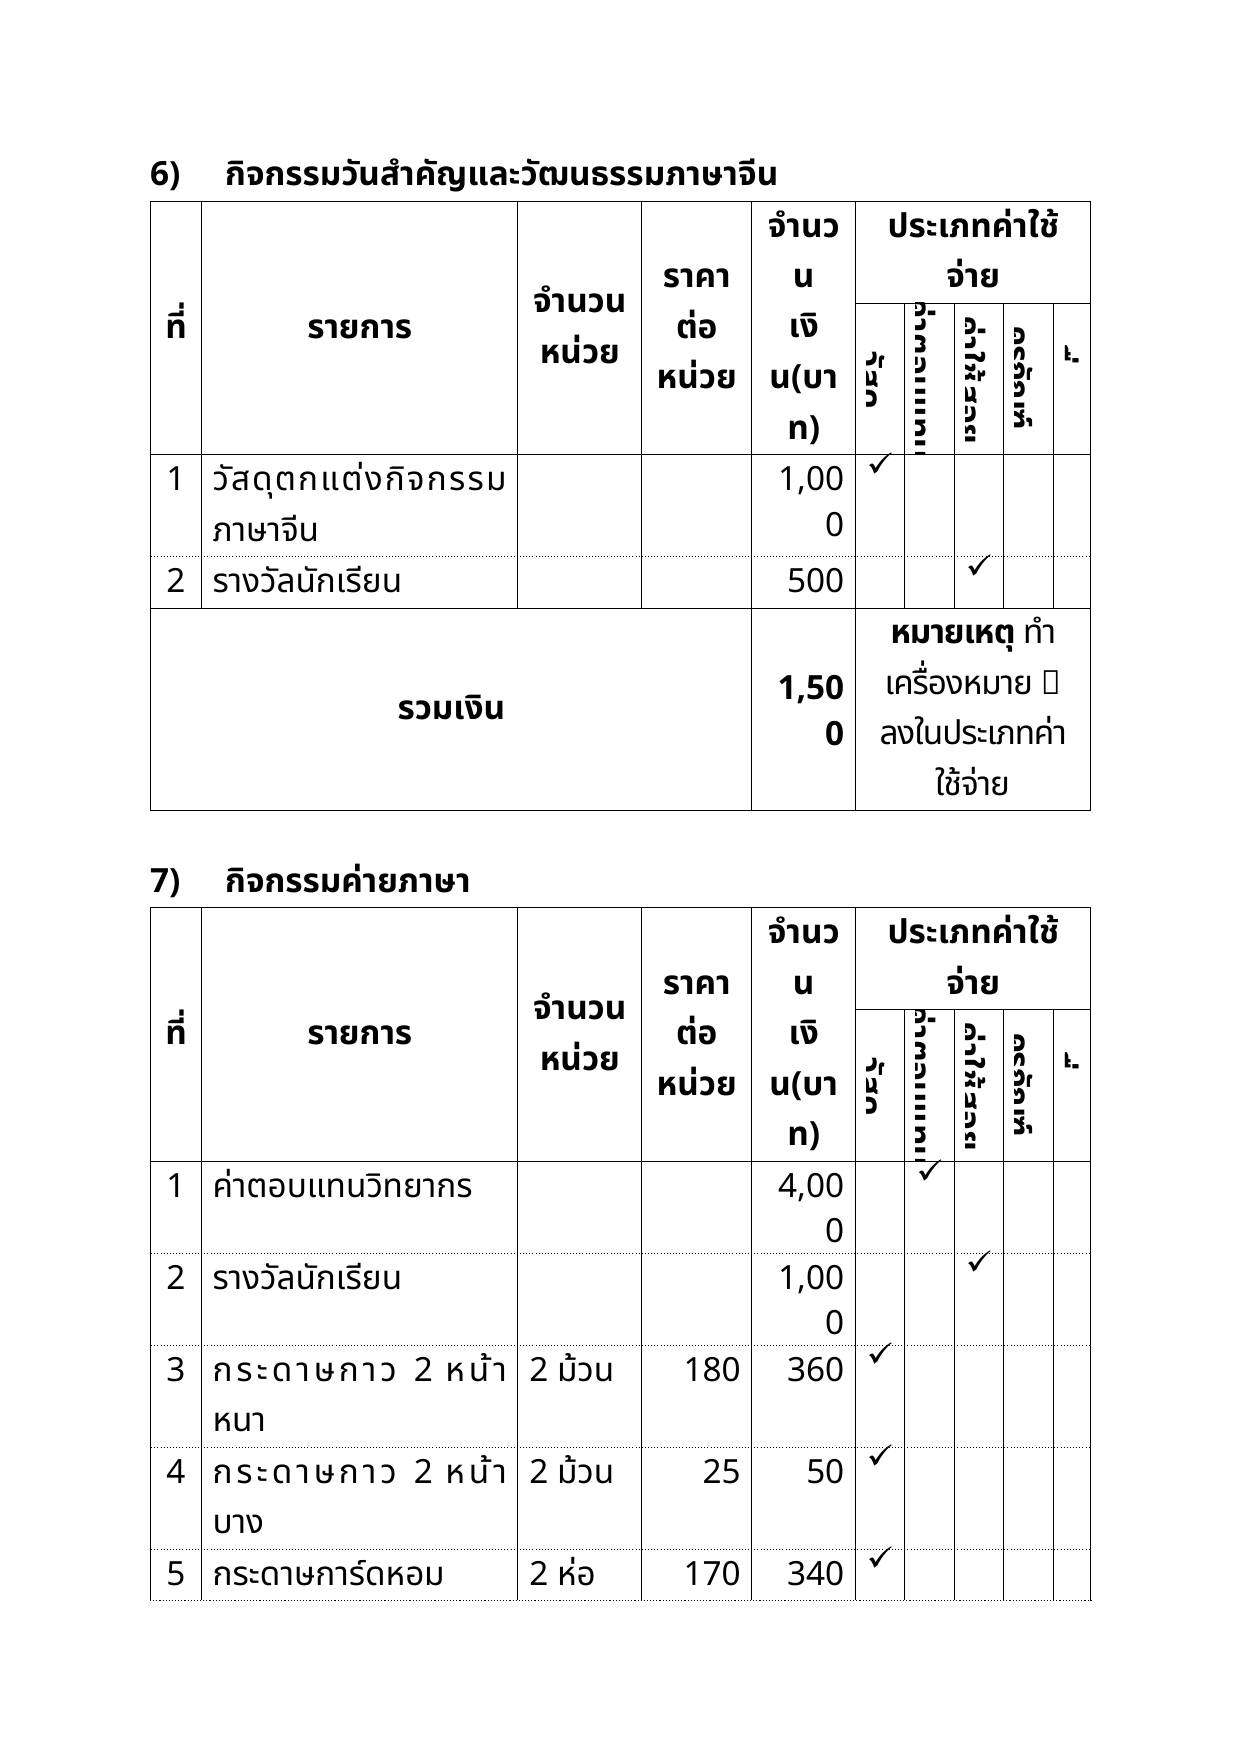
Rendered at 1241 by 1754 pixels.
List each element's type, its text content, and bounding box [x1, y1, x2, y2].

table_cell 340 [752, 1549, 855, 1600]
table_cell [905, 1447, 954, 1549]
table_cell 4 [151, 1447, 201, 1549]
table_header ราคาต่อหน่วย [642, 202, 751, 454]
table_cell วัสดุ [856, 1010, 904, 1161]
table_cell [1004, 1345, 1053, 1447]
table_header จำนวนเงิน(บาท) [752, 202, 855, 454]
table_header จำนวนหน่วย [518, 202, 641, 454]
table_cell [905, 455, 954, 556]
table_header ที่ [151, 202, 201, 454]
table_cell รวมเงิน [151, 609, 751, 810]
table_cell 3 [151, 1345, 201, 1447]
table_cell [1054, 1447, 1090, 1549]
table_cell กระดาษกาว 2 หน้า บาง [202, 1447, 517, 1549]
table_header ราคาต่อหน่วย [642, 908, 751, 1161]
table_cell [1054, 455, 1090, 556]
table_cell [518, 556, 641, 607]
table_cell [518, 455, 641, 556]
table_cell ค่าใช้สอย [955, 304, 1003, 454]
table_cell [1004, 455, 1053, 556]
table_header รายการ [202, 908, 517, 1161]
table_cell [955, 1549, 1003, 1600]
table_cell 50 [752, 1447, 855, 1549]
table_cell 500 [752, 556, 855, 607]
table_cell ค่าตอบแทน [905, 1010, 954, 1161]
table_cell 5 [151, 1549, 201, 1600]
table_cell [955, 1345, 1003, 1447]
table_cell 2 [151, 556, 201, 607]
table_cell 1 [151, 455, 201, 556]
table_cell [905, 556, 954, 607]
table_cell [518, 1162, 641, 1253]
table_cell [905, 1345, 954, 1447]
table_cell [1004, 556, 1053, 607]
table_cell 2 [151, 1253, 201, 1344]
table_cell [955, 556, 1003, 607]
table_cell [642, 1253, 751, 1344]
table_header รายการ [202, 202, 517, 454]
table_cell ครุภัณฑ์ [1004, 304, 1053, 454]
table_cell [856, 1549, 904, 1600]
table_cell รางวัลนักเรียน [202, 1253, 517, 1344]
table_cell [955, 1447, 1003, 1549]
table_cell หมายเหตุ ทำเครื่องหมาย ลงในประเภทค่าใช้จ่าย [856, 609, 1090, 810]
text 6) กิจกรรมวันสำคัญและวัฒนธรรมภาษาจีน [150, 150, 1090, 201]
table_header ที่ [151, 908, 201, 1161]
table_cell 1,500 [752, 609, 855, 810]
table_cell [905, 1549, 954, 1600]
table_cell [1054, 1345, 1090, 1447]
table_cell อื่น ๆ [1054, 1010, 1090, 1161]
table_cell [642, 455, 751, 556]
table_header จำนวนหน่วย [518, 908, 641, 1161]
table_cell [856, 1447, 904, 1549]
table_cell 25 [642, 1447, 751, 1549]
table_cell 2 ม้วน [518, 1345, 641, 1447]
table_cell กระดาษกาว 2 หน้า หนา [202, 1345, 517, 1447]
table_cell กระดาษการ์ดหอม [202, 1549, 517, 1600]
table_cell [642, 1162, 751, 1253]
table_cell [642, 556, 751, 607]
table_cell [955, 1253, 1003, 1344]
table_cell [1054, 556, 1090, 607]
table_cell [1054, 1549, 1090, 1600]
table_cell 2 ม้วน [518, 1447, 641, 1549]
table_cell [1004, 1447, 1053, 1549]
table_cell [955, 1162, 1003, 1253]
text 7) กิจกรรมค่ายภาษา [150, 857, 1090, 907]
table_cell ครุภัณฑ์ [1004, 1010, 1053, 1161]
table_cell ค่าใช้สอย [955, 1010, 1003, 1161]
table_cell [1054, 1162, 1090, 1253]
table_cell [1054, 1253, 1090, 1344]
table_cell [905, 1253, 954, 1344]
table_cell [856, 1162, 904, 1253]
table_cell [856, 1345, 904, 1447]
table_cell [1004, 1253, 1053, 1344]
table_cell ค่าตอบแทนวิทยากร [202, 1162, 517, 1253]
table_header ประเภทค่าใช้จ่าย [856, 908, 1090, 1009]
table_cell [1004, 1549, 1053, 1600]
table_cell 1,000 [752, 1253, 855, 1344]
table_cell 2 ห่อ [518, 1549, 641, 1600]
table_cell [1004, 1162, 1053, 1253]
table_cell [856, 556, 904, 607]
table_cell 1 [151, 1162, 201, 1253]
table_cell อื่น ๆ [1054, 304, 1090, 454]
table_cell รางวัลนักเรียน [202, 556, 517, 607]
table_cell 180 [642, 1345, 751, 1447]
table_cell 1,000 [752, 455, 855, 556]
table_cell [518, 1253, 641, 1344]
table_cell 360 [752, 1345, 855, 1447]
table_cell [905, 1162, 954, 1253]
table_cell วัสดุตกแต่งกิจกรรมภาษาจีน [202, 455, 517, 556]
table_cell ค่าตอบแทน [905, 304, 954, 454]
table_header จำนวนเงิน(บาท) [752, 908, 855, 1161]
table_cell [856, 455, 904, 556]
table_header ประเภทค่าใช้จ่าย [856, 202, 1090, 302]
table_cell วัสดุ [856, 304, 904, 454]
table_cell 170 [642, 1549, 751, 1600]
table_cell 4,000 [752, 1162, 855, 1253]
table_cell [955, 455, 1003, 556]
table_cell [856, 1253, 904, 1344]
